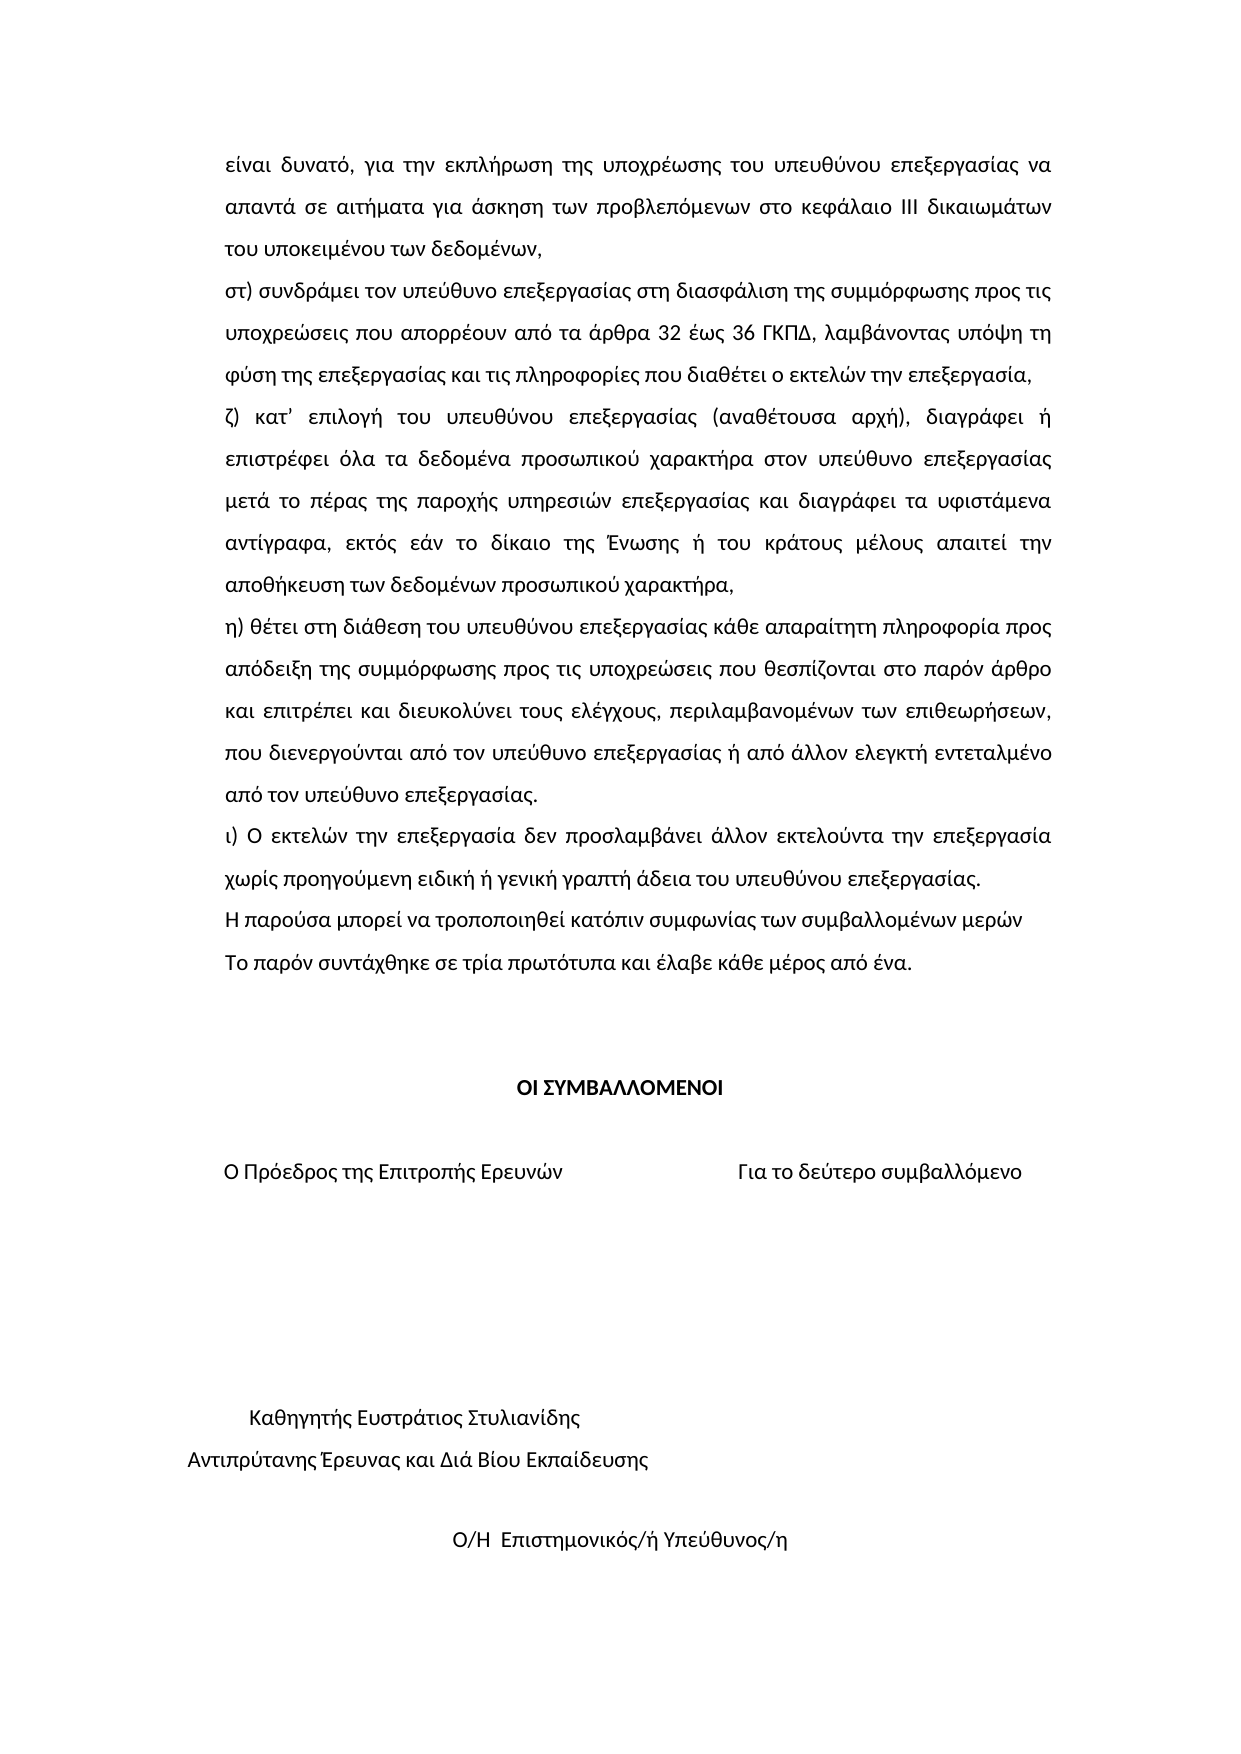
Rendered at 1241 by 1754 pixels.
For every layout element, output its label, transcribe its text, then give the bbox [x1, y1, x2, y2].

text η) θέτει στη διάθεση του υπευθύνου επεξεργασίας κάθε απαραίτητη πληροφορία προς απόδειξη της συμμόρφωσης προς τις υποχρεώσεις που θεσπίζονται στο παρόν άρθρο και επιτρέπει και διευκολύνει τους ελέγχους, περιλαμβανομένων των επιθεωρήσεων, που διενεργούνται από τον υπεύθυνο επεξεργασίας ή από άλλον ελεγκτή εντεταλμένο από τον υπεύθυνο επεξεργασίας. [225, 612, 1053, 808]
text Αντιπρύτανης Έρευνας και Διά Βίου Εκπαίδευσης [187, 1445, 1053, 1473]
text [225, 150, 1053, 262]
text O Πρόεδρος της Επιτροπής Ερευνών Για το δεύτερο συμβαλλόμενο [187, 1157, 1053, 1186]
text Η παρούσα μπορεί να τροποποιηθεί κατόπιν συμφωνίας των συμβαλλομένων μερών [225, 906, 1053, 934]
text στ) συνδράμει τον υπεύθυνο επεξεργασίας στη διασφάλιση της συμμόρφωσης προς τις υποχρεώσεις που απορρέουν από τα άρθρα 32 έως 36 ΓΚΠΔ, λαμβάνοντας υπόψη τη φύση της επεξεργασίας και τις πληροφορίες που διαθέτει ο εκτελών την επεξεργασία, [225, 276, 1053, 388]
text Το παρόν συντάχθηκε σε τρία πρωτότυπα και έλαβε κάθε μέρος από ένα. [225, 948, 1053, 976]
text ζ) κατ’ επιλογή του υπευθύνου επεξεργασίας (αναθέτουσα αρχή), διαγράφει ή επιστρέφει όλα τα δεδομένα προσωπικού χαρακτήρα στον υπεύθυνο επεξεργασίας μετά το πέρας της παροχής υπηρεσιών επεξεργασίας και διαγράφει τα υφιστάμενα αντίγραφα, εκτός εάν το δίκαιο της Ένωσης ή του κράτους μέλους απαιτεί την αποθήκευση των δεδομένων προσωπικού χαρακτήρα, [225, 402, 1053, 598]
text ΟΙ ΣΥΜΒΑΛΛΟΜΕΝΟΙ [187, 1073, 1053, 1102]
text Καθηγητής Ευστράτιος Στυλιανίδης [187, 1403, 1053, 1431]
text Ο/Η Επιστημονικός/ή Υπεύθυνος/η [187, 1525, 1053, 1553]
text ι) Ο εκτελών την επεξεργασία δεν προσλαμβάνει άλλον εκτελούντα την επεξεργασία χωρίς προηγούμενη ειδική ή γενική γραπτή άδεια του υπευθύνου επεξεργασίας. [225, 822, 1053, 892]
